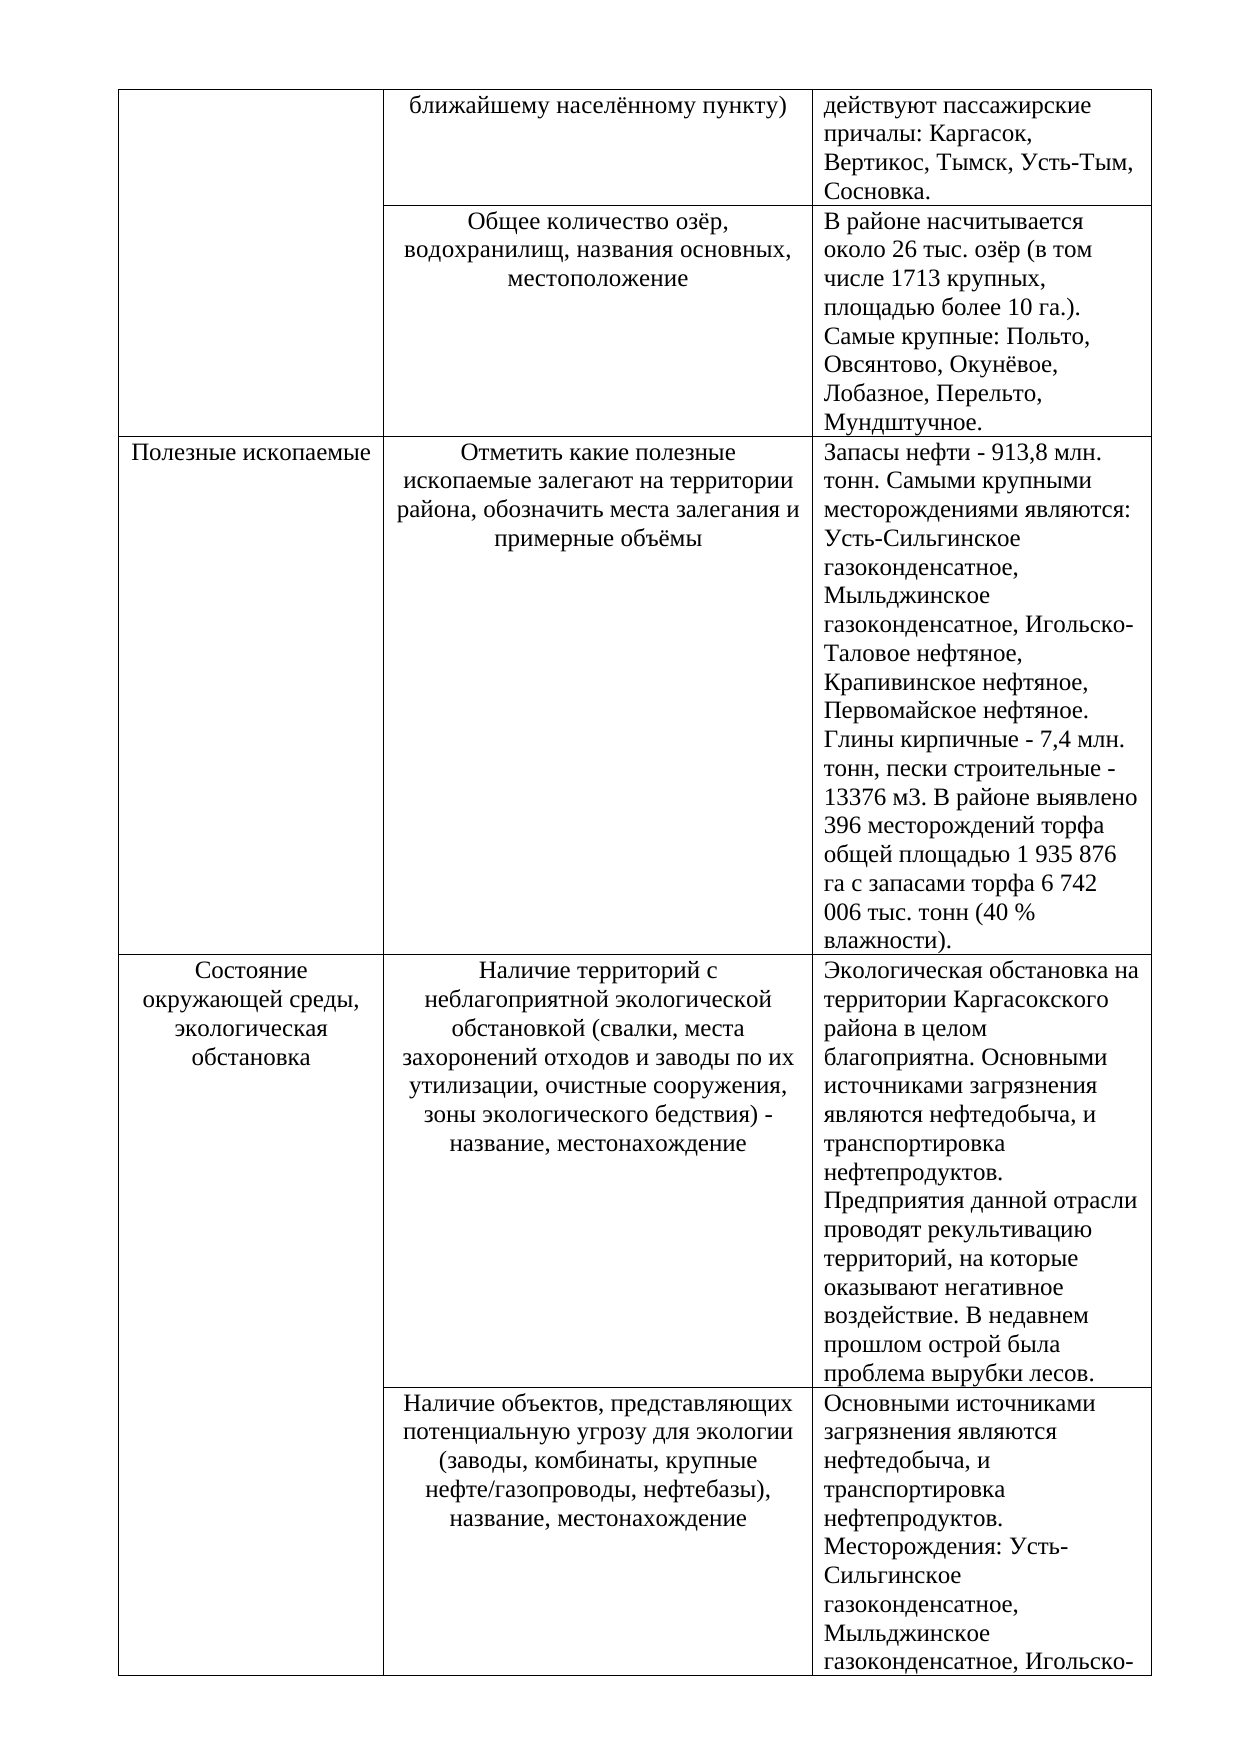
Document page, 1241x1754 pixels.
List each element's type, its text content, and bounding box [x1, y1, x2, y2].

table_cell Наличие территорий с неблагоприятной экологической обстановкой (свалки, места захоронений отходов и заводы по их утилизации, очистные сооружения, зоны экологического бедствия) - название, местонахождение [384, 955, 812, 1387]
table_cell Общее количество озёр, водохранилищ, названия основных, местоположение [384, 206, 812, 436]
table_cell Отметить какие полезные ископаемые залегают на территории района, обозначить места залегания и примерные объёмы [384, 437, 812, 954]
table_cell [384, 90, 812, 205]
table_cell Состояние окружающей среды, экологическая обстановка [119, 955, 383, 1675]
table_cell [384, 1388, 812, 1675]
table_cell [813, 1388, 1151, 1675]
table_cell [813, 90, 1151, 205]
table_cell В районе насчитывается около 26 тыс. озёр (в том числе 1713 крупных, площадью более 10 га.). Самые крупные: Польто, Овсянтово, Окунёвое, Лобазное, Перельто, Мундштучное. [813, 206, 1151, 436]
table_cell Экологическая обстановка на территории Каргасокского района в целом благоприятна. Основными источниками загрязнения являются нефтедобыча, и транспортировка нефтепродуктов. Предприятия данной отрасли проводят рекультивацию территорий, на которые оказывают негативное воздействие. В недавнем прошлом острой была проблема вырубки лесов. [813, 955, 1151, 1387]
table_cell Полезные ископаемые [119, 437, 383, 954]
table_cell Запасы нефти - 913,8 млн. тонн. Самыми крупными месторождениями являются: Усть-Сильгинское газоконденсатное, Мыльджинское газоконденсатное, Игольско-Таловое нефтяное, Крапивинское нефтяное, Первомайское нефтяное. Глины кирпичные - 7,4 млн. тонн, пески строительные - 13376 м3. В районе выявлено 396 месторождений торфа общей площадью 1 935 876 га с запасами торфа 6 742 006 тыс. тонн (40 % влажности). [813, 437, 1151, 954]
